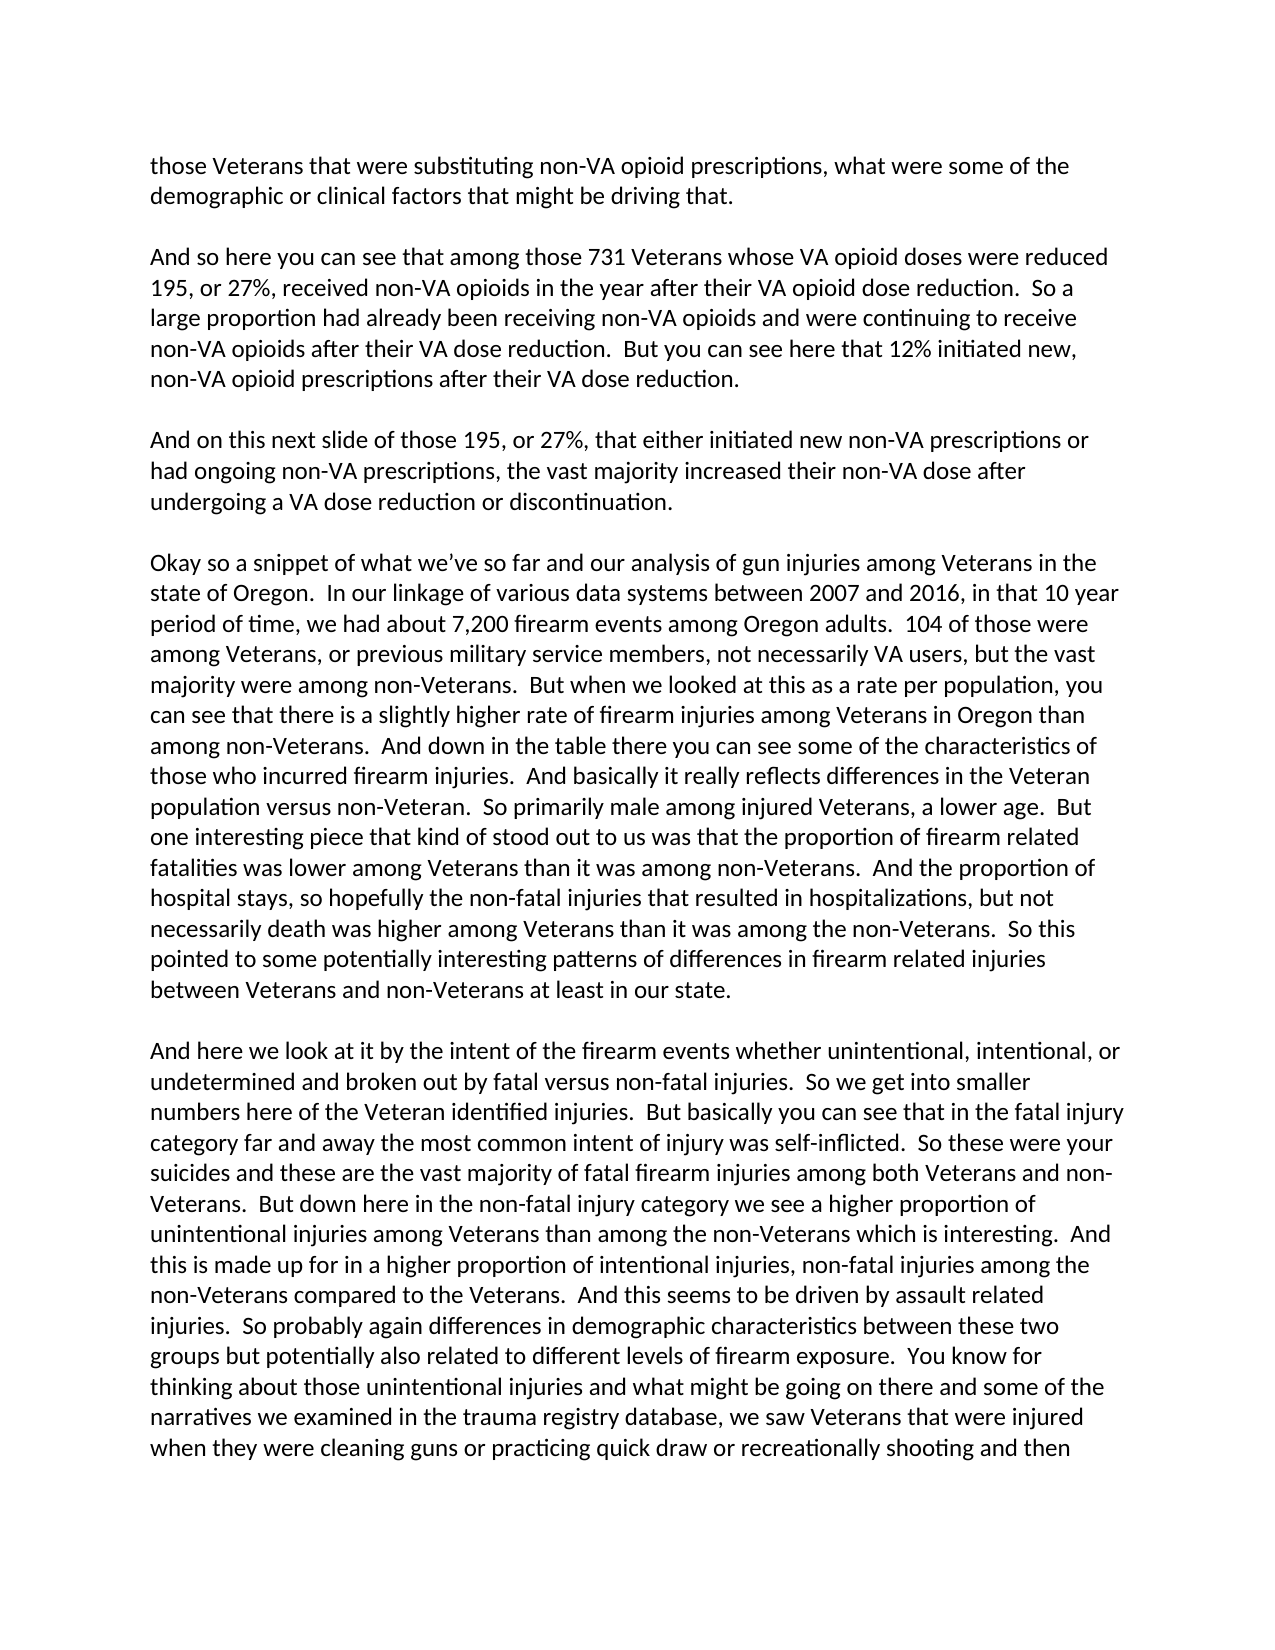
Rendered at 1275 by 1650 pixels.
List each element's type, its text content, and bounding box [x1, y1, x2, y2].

text Okay so a snippet of what we’ve so far and our analysis of gun injuries among Veterans in the state of Oregon. In our linkage of various data systems between 2007 and 2016, in that 10 year period of time, we had about 7,200 firearm events among Oregon adults. 104 of those were among Veterans, or previous military service members, not necessarily VA users, but the vast majority were among non-Veterans. But when we looked at this as a rate per population, you can see that there is a slightly higher rate of firearm injuries among Veterans in Oregon than among non-Veterans. And down in the table there you can see some of the characteristics of those who incurred firearm injuries. And basically it really reflects differences in the Veteran population versus non-Veteran. So primarily male among injured Veterans, a lower age. But one interesting piece that kind of stood out to us was that the proportion of firearm related fatalities was lower among Veterans than it was among non-Veterans. And the proportion of hospital stays, so hopefully the non-fatal injuries that resulted in hospitalizations, but not necessarily death was higher among Veterans than it was among the non-Veterans. So this pointed to some potentially interesting patterns of differences in firearm related injuries between Veterans and non-Veterans at least in our state. [150, 547, 1125, 1004]
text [150, 150, 1125, 211]
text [150, 1035, 1125, 1462]
text And so here you can see that among those 731 Veterans whose VA opioid doses were reduced 195, or 27%, received non-VA opioids in the year after their VA opioid dose reduction. So a large proportion had already been receiving non-VA opioids and were continuing to receive non-VA opioids after their VA dose reduction. But you can see here that 12% initiated new, non-VA opioid prescriptions after their VA dose reduction. [150, 242, 1125, 394]
text And on this next slide of those 195, or 27%, that either initiated new non-VA prescriptions or had ongoing non-VA prescriptions, the vast majority increased their non-VA dose after undergoing a VA dose reduction or discontinuation. [150, 425, 1125, 516]
